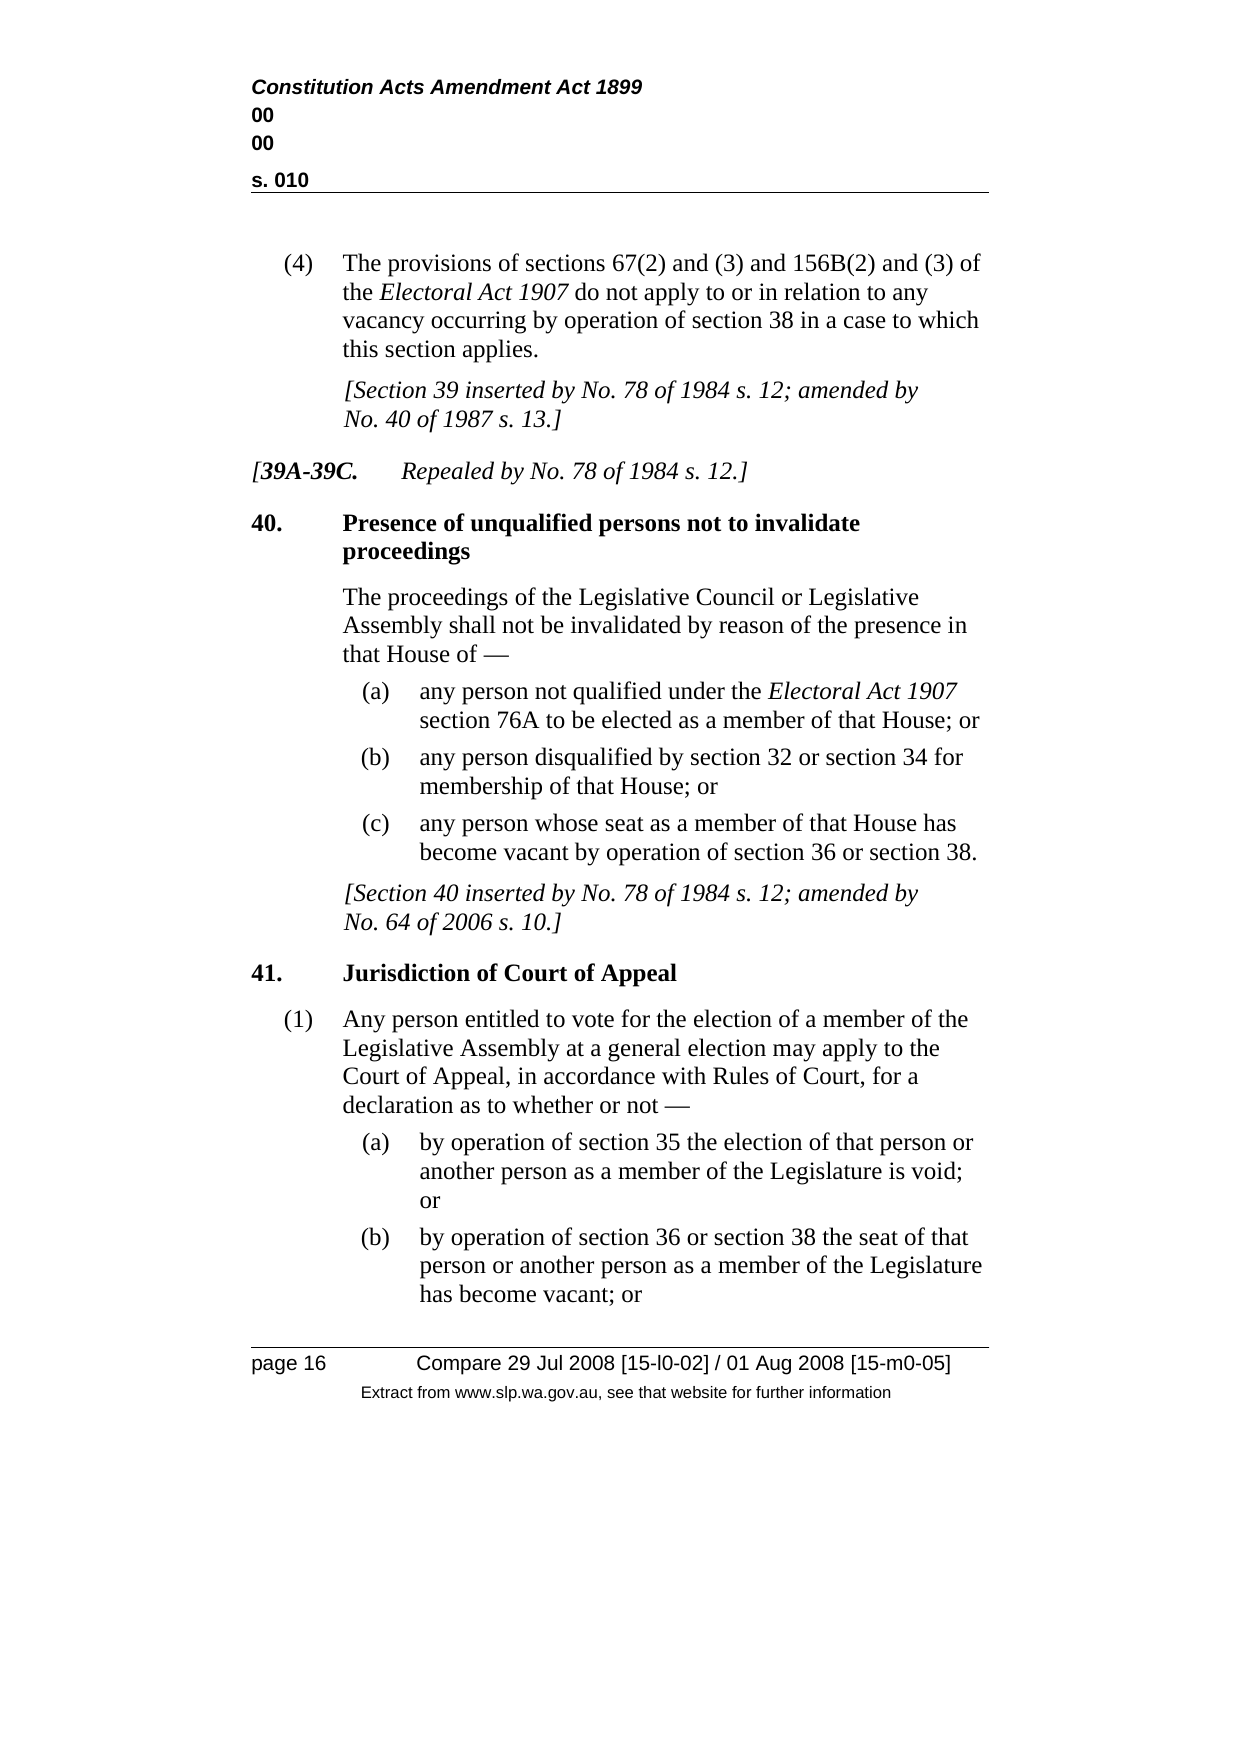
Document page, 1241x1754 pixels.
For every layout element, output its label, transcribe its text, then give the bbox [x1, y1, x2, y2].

text (c) any person whose seat as a member of that House has become vacant by operation of section 36 or section 38. [251, 808, 989, 866]
text (a) by operation of section 35 the election of that person or another person as a member of the Legislature is void; or [251, 1127, 989, 1213]
subtitle 40. Presence of unqualified persons not to invalidate proceedings [251, 508, 989, 565]
text [Section 40 inserted by No. 78 of 1984 s. 12; amended by No. 64 of 2006 s. 10.] [251, 878, 989, 936]
subtitle 41. Jurisdiction of Court of Appeal [251, 958, 989, 987]
text (a) any person not qualified under the Electoral Act 1907 section 76A to be elected as a member of that House; or [251, 676, 989, 734]
text [Section 39 inserted by No. 78 of 1984 s. 12; amended by No. 40 of 1987 s. 13.] [251, 376, 989, 433]
text (4) The provisions of sections 67(2) and (3) and 156B(2) and (3) of the Electoral Act 1907 do not apply to or in relation to any vacancy occurring by operation of section 38 in a case to which this section applies. [251, 248, 989, 363]
text (b) by operation of section 36 or section 38 the seat of that person or another person as a member of the Legislature has become vacant; or [251, 1222, 989, 1308]
text (b) any person disqualified by section 32 or section 34 for membership of that House; or [251, 742, 989, 800]
text (1) Any person entitled to vote for the election of a member of the Legislative Assembly at a general election may apply to the Court of Appeal, in accordance with Rules of Court, for a declaration as to whether or not — [251, 1004, 989, 1119]
text The proceedings of the Legislative Council or Legislative Assembly shall not be invalidated by reason of the presence in that House of — [251, 582, 989, 668]
text [39A-39C. Repealed by No. 78 of 1984 s. 12.] [251, 456, 989, 485]
